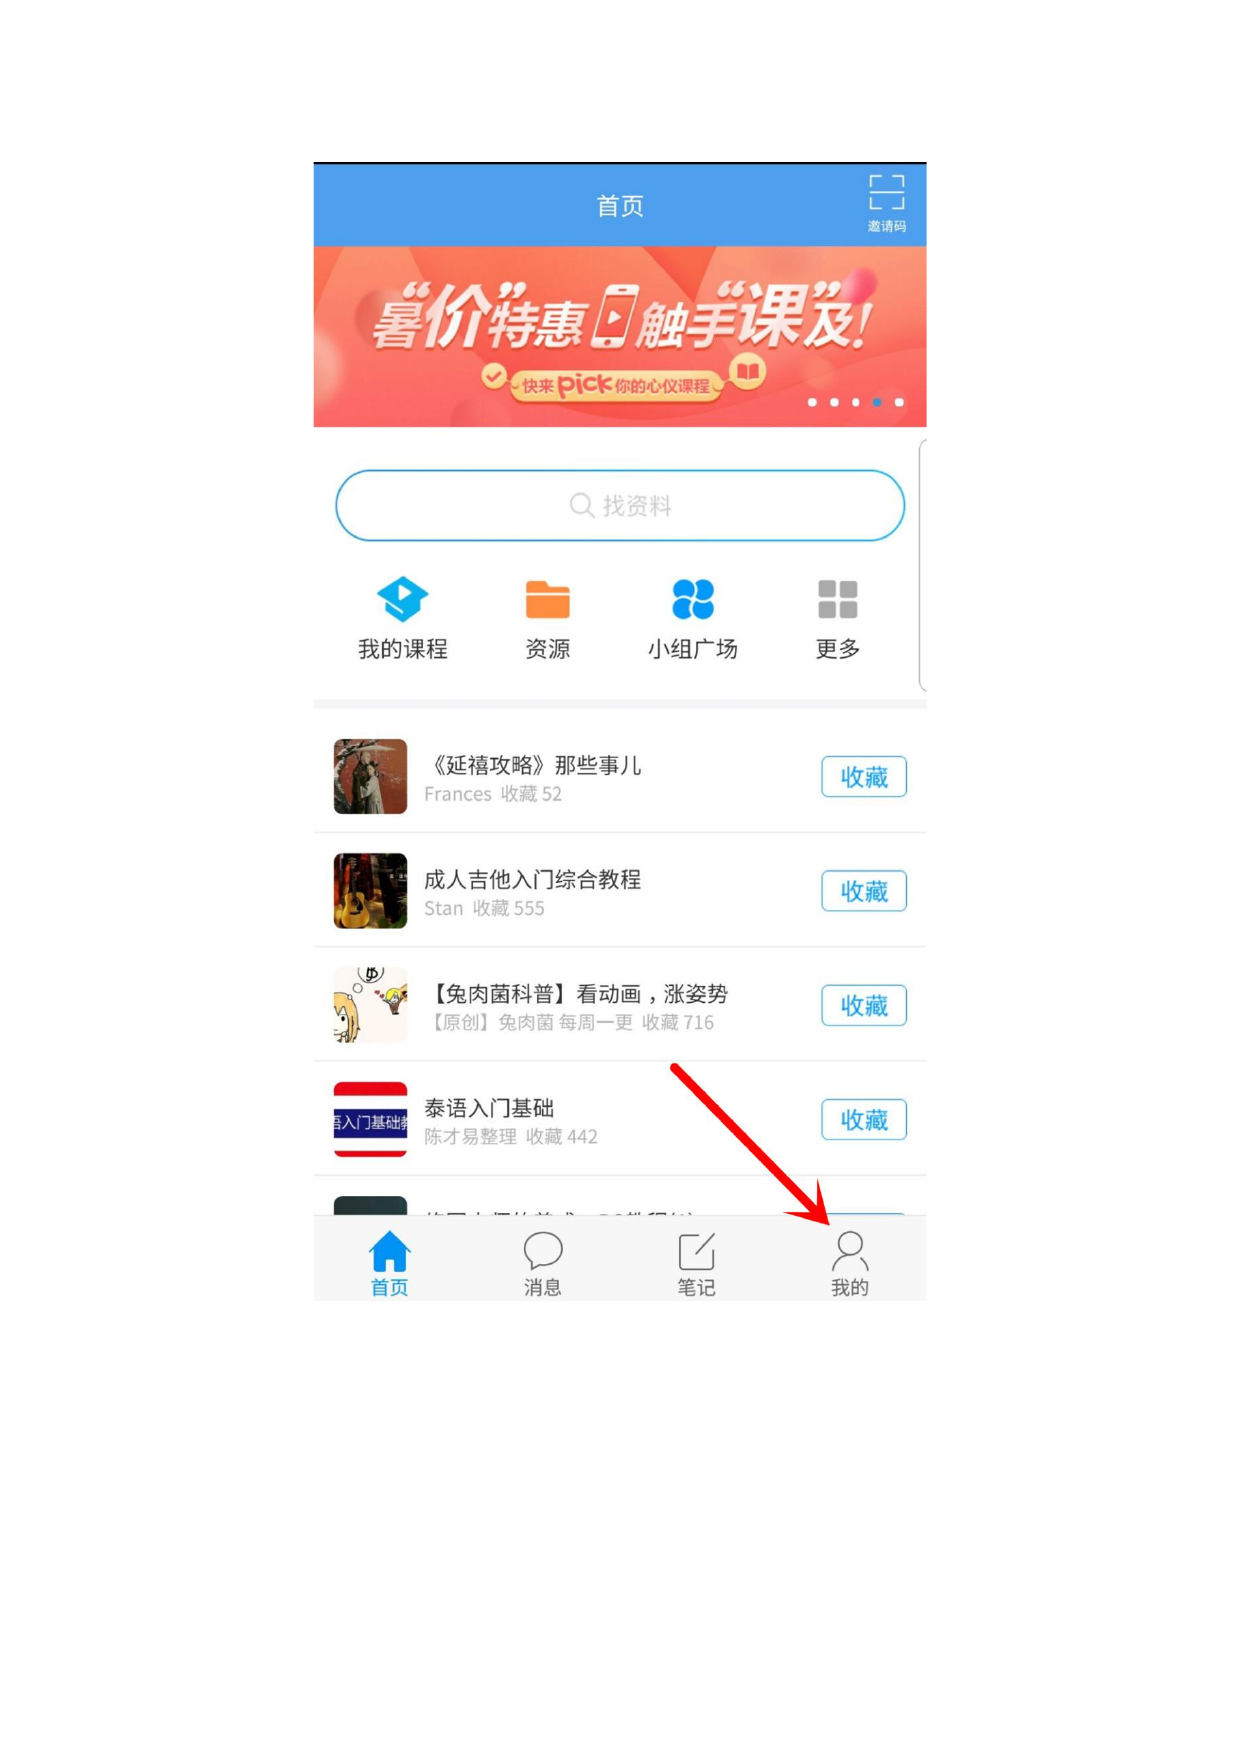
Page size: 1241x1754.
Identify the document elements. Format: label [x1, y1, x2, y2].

picture [313, 162, 927, 1301]
